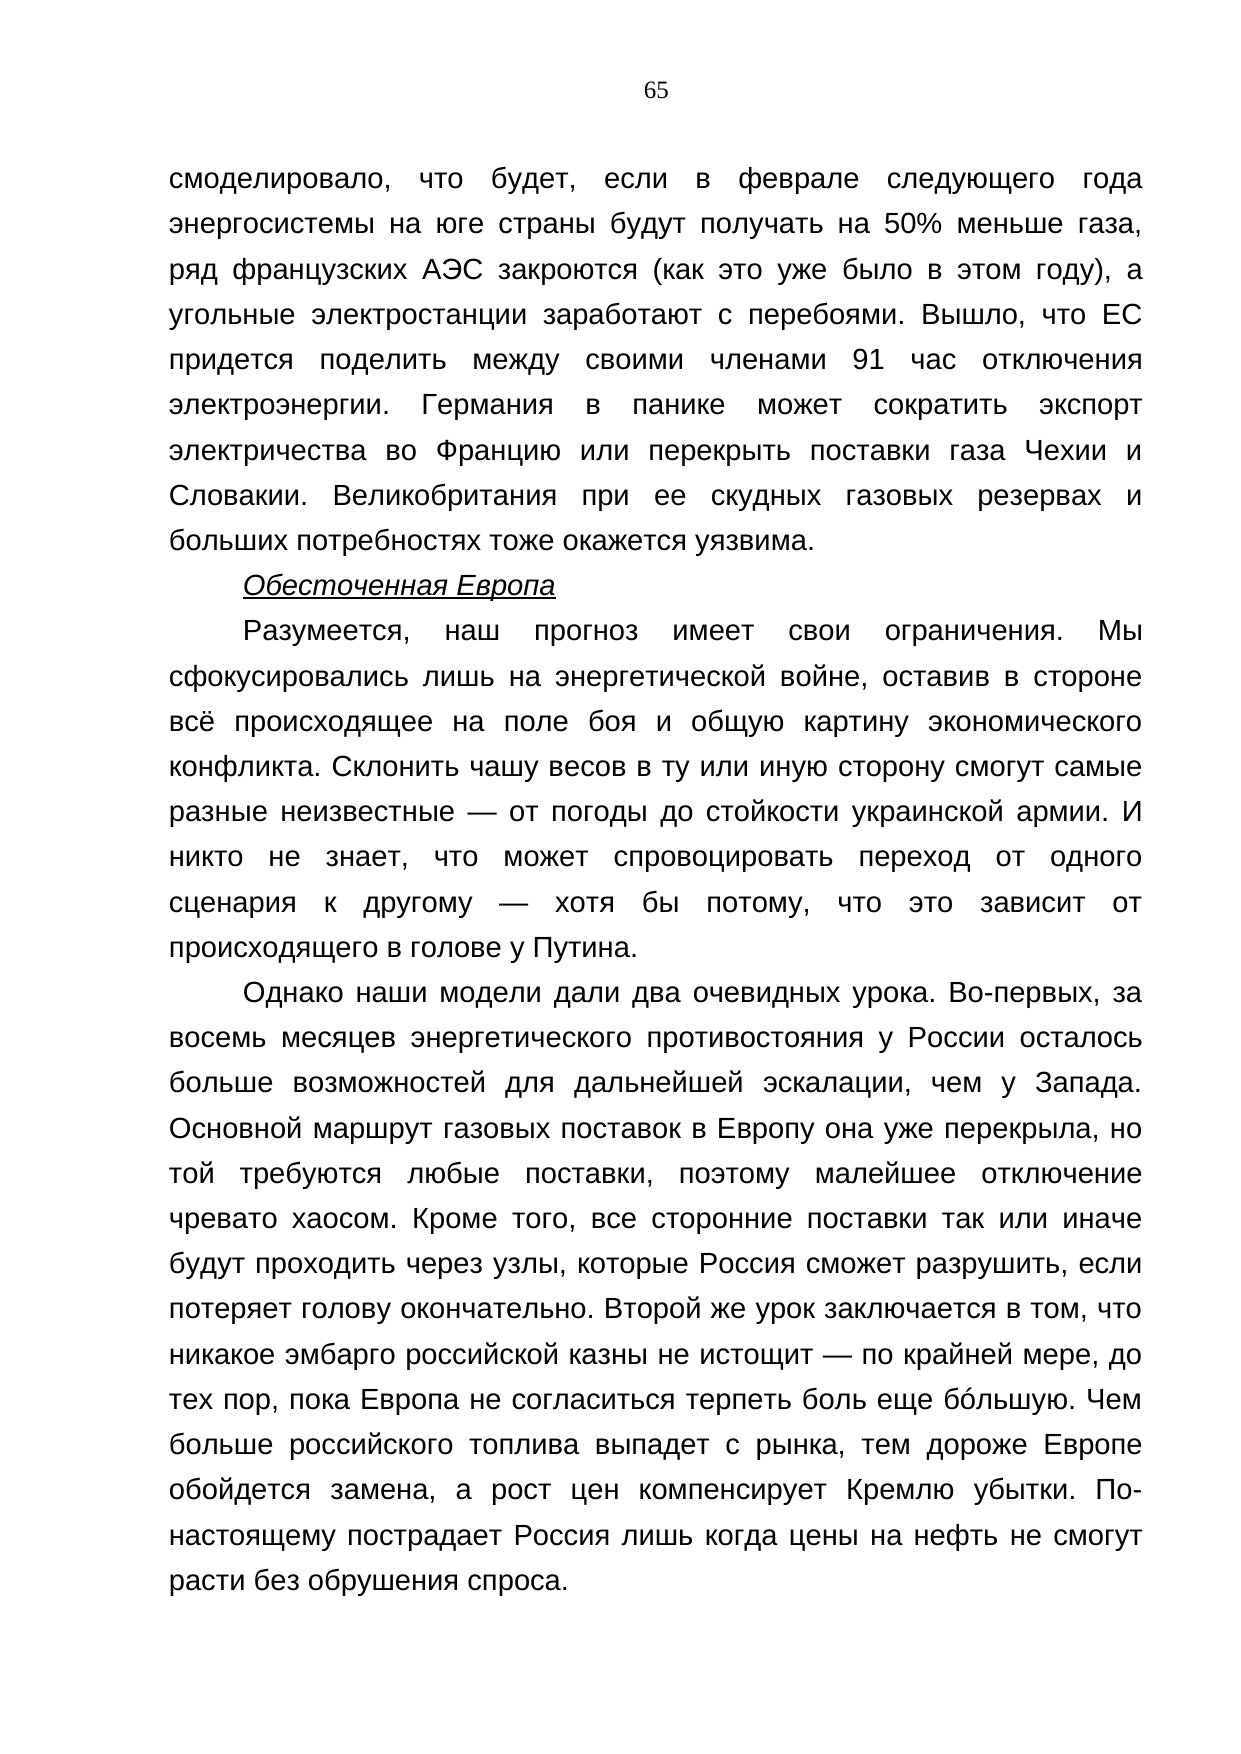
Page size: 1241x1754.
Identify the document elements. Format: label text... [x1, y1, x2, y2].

text Разумеется, наш прогноз имеет свои ограничения. Мы сфокусировались лишь на энергетической войне, оставив в стороне всё происходящее на поле боя и общую картину экономического конфликта. Склонить чашу весов в ту или иную сторону смогут самые разные неизвестные — от погоды до стойкости украинской армии. И никто не знает, что может спровоцировать переход от одного сценария к другому — хотя бы потому, что это зависит от происходящего в голове у Путина. [169, 613, 1144, 963]
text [169, 161, 1144, 556]
text Однако наши модели дали два очевидных урока. Во-первых, за восемь месяцев энергетического противостояния у России осталось больше возможностей для дальнейшей эскалации, чем у Запада. Основной маршрут газовых поставок в Европу она уже перекрыла, но той требуются любые поставки, поэтому малейшее отключение чревато хаосом. Кроме того, все сторонние поставки так или иначе будут проходить через узлы, которые Россия сможет разрушить, если потеряет голову окончательно. Второй же урок заключается в том, что никакое эмбарго российской казны не истощит — по крайней мере, до тех пор, пока Европа не согласиться терпеть боль еще бóльшую. Чем больше российского топлива выпадет с рынка, тем дороже Европе обойдется замена, а рост цен компенсирует Кремлю убытки. По-настоящему пострадает Россия лишь когда цены на нефть не смогут расти без обрушения спроса. [169, 975, 1144, 1596]
text Обесточенная Европа [169, 568, 1144, 602]
